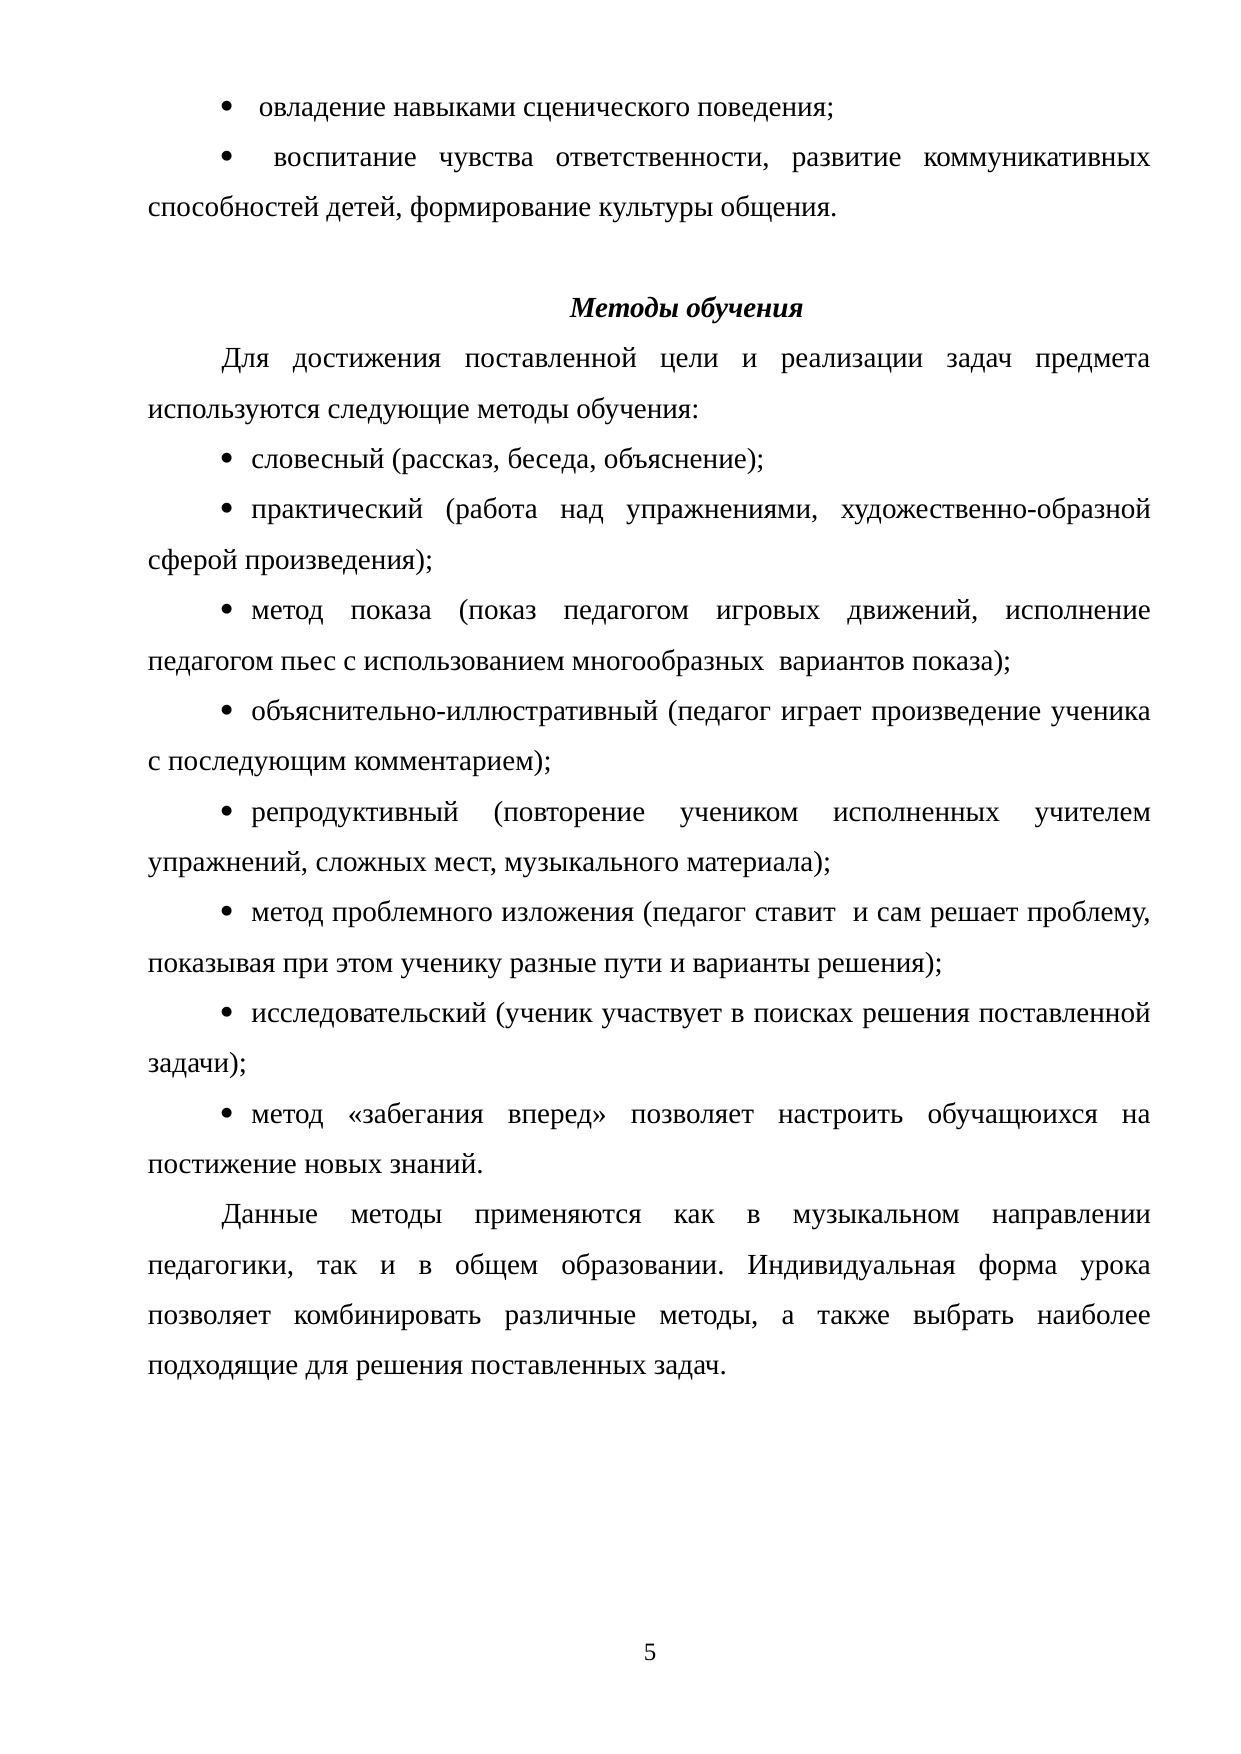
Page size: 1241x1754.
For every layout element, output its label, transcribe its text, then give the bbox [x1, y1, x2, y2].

list метод проблемного изложения (педагог ставит и сам решает проблему, показывая при этом ученику разные пути и варианты решения); [148, 894, 1152, 978]
list воспитание чувства ответственности, развитие коммуникативных способностей детей, формирование культуры общения. [148, 139, 1152, 223]
list метод «забегания вперед» позволяет настроить обучащюихся на постижение новых знаний. [148, 1096, 1152, 1180]
list объяснительно-иллюстративный (педагог играет произведение ученика с последующим комментарием); [148, 693, 1152, 777]
list метод показа (показ педагогом игровых движений, исполнение педагогом пьес с использованием многообразных вариантов показа); [148, 592, 1152, 676]
list исследовательский (ученик участвует в поисках решения поставленной задачи); [148, 995, 1152, 1079]
list словесный (рассказ, беседа, объяснение); [148, 441, 1152, 475]
text Данные методы применяются как в музыкальном направлении педагогики, так и в общем образовании. Индивидуальная форма урока позволяет комбинировать различные методы, а также выбрать наиболее подходящие для решения поставленных задач. [148, 1197, 1152, 1381]
list овладение навыками сценического поведения; [148, 89, 1152, 122]
text Для достижения поставленной цели и реализации задач предмета используются следующие методы обучения: [148, 340, 1152, 424]
text Методы обучения [148, 290, 1152, 324]
list практический (работа над упражнениями, художественно-образной сферой произведения); [148, 491, 1152, 575]
list репродуктивный (повторение учеником исполненных учителем упражнений, сложных мест, музыкального материала); [148, 794, 1152, 878]
